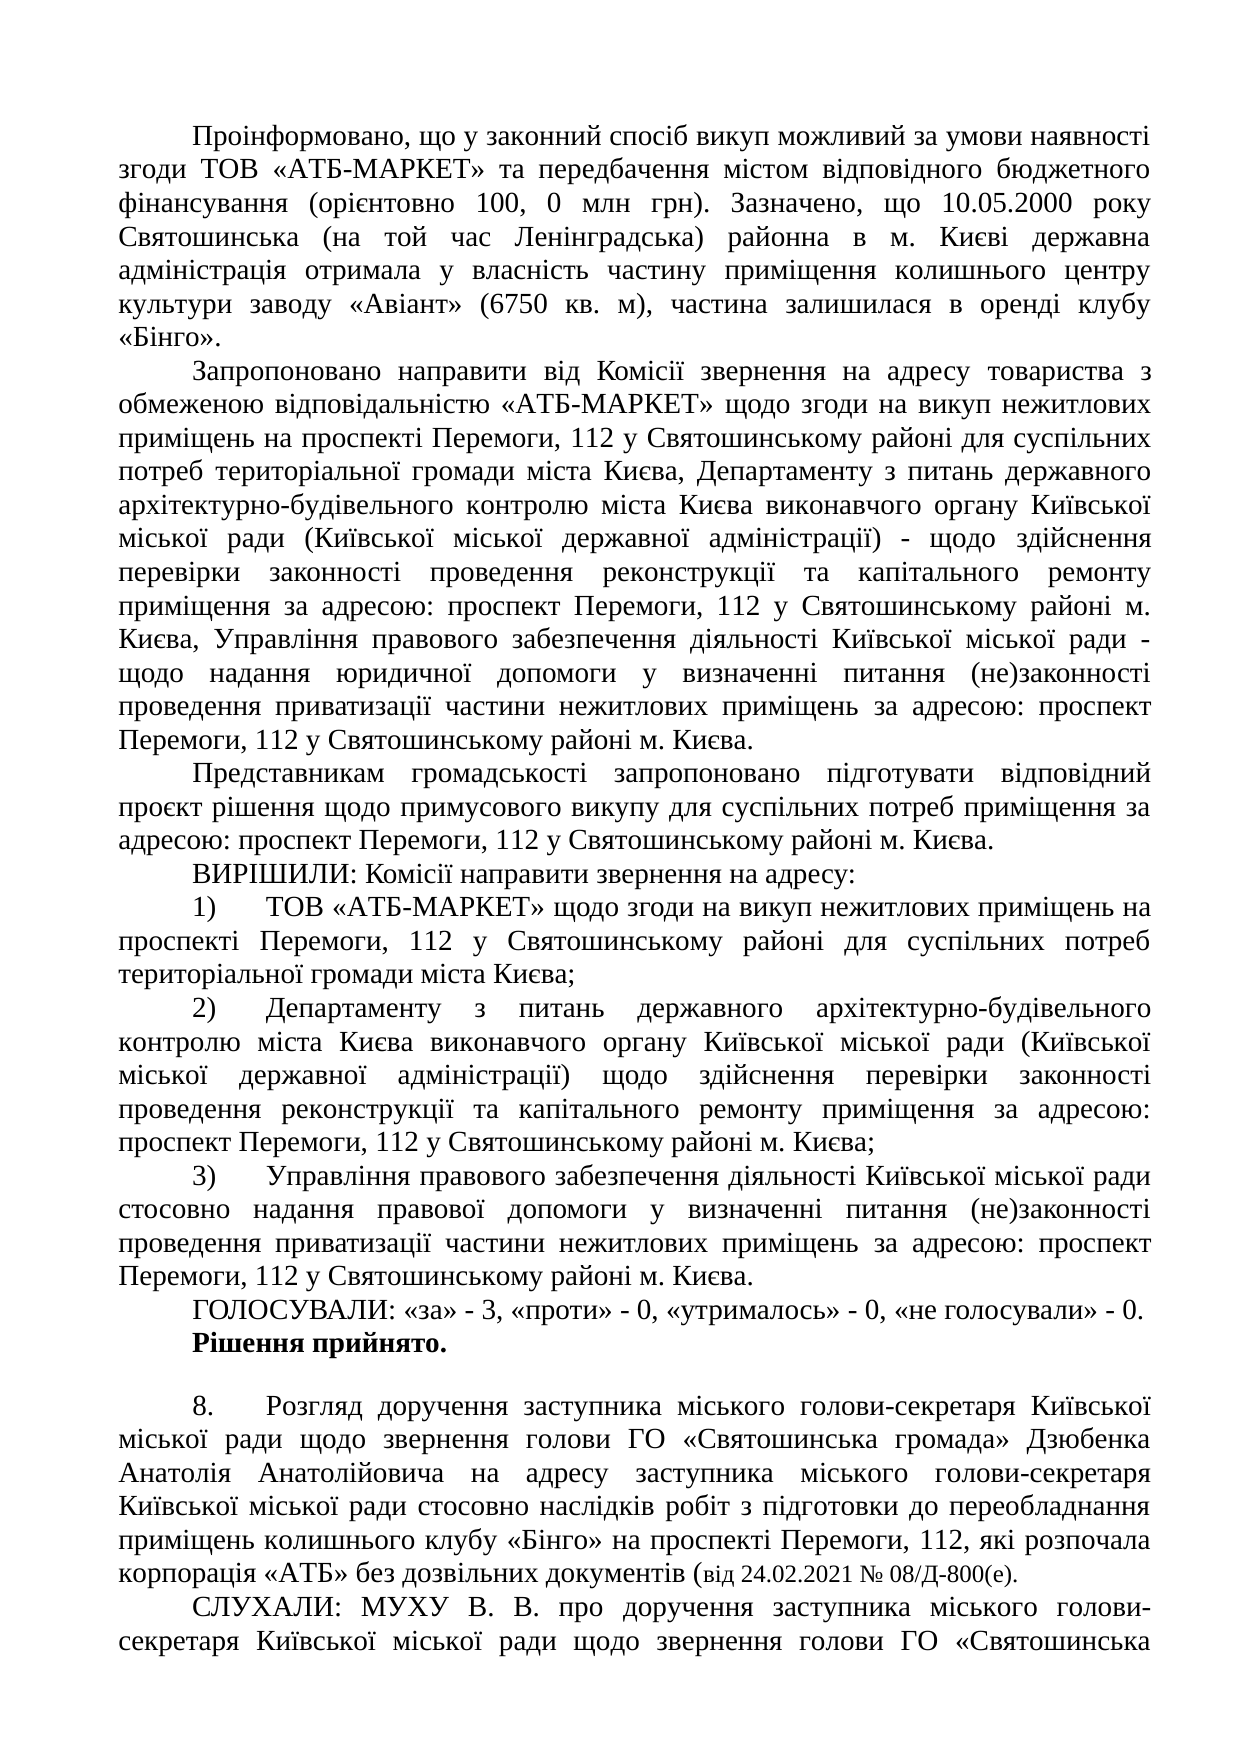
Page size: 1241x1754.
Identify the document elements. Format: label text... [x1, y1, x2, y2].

list ГОЛОСУВАЛИ: «за» - 3, «проти» - 0, «утрималось» - 0, «не голосували» - 0. [192, 1292, 1152, 1326]
text ВИРІШИЛИ: Комісії направити звернення на адресу: [118, 856, 1152, 889]
text Рішення прийнято. [118, 1326, 1152, 1359]
list ТОВ «АТБ-МАРКЕТ» щодо згоди на викуп нежитлових приміщень на проспекті Перемоги, 112 у Святошинському районі для суспільних потреб територіальної громади міста Києва; [118, 889, 1152, 990]
list Запропоновано направити від Комісії звернення на адресу товариства з обмеженою відповідальністю «АТБ-МАРКЕТ» щодо згоди на викуп нежитлових приміщень на проспекті Перемоги, 112 у Святошинському районі для суспільних потреб територіальної громади міста Києва, Департаменту з питань державного архітектурно-будівельного контролю міста Києва виконавчого органу Київської міської ради (Київської міської державної адміністрації) - щодо здійснення перевірки законності проведення реконструкції та капітального ремонту приміщення за адресою: проспект Перемоги, 112 у Святошинському районі м. Києва, Управління правового забезпечення діяльності Київської міської ради - щодо надання юридичної допомоги у визначенні питання (не)законності проведення приватизації частини нежитлових приміщень за адресою: проспект Перемоги, 112 у Святошинському районі м. Києва. [118, 353, 1152, 755]
list Представникам громадськості запропоновано підготувати відповідний проєкт рішення щодо примусового викупу для суспільних потреб приміщення за адресою: проспект Перемоги, 112 у Святошинському районі м. Києва. [118, 755, 1152, 856]
list Управління правового забезпечення діяльності Київської міської ради стосовно надання правової допомоги у визначенні питання (не)законності проведення приватизації частини нежитлових приміщень за адресою: проспект Перемоги, 112 у Святошинському районі м. Києва. [118, 1158, 1152, 1292]
text Проінформовано, що у законний спосіб викуп можливий за умови наявності згоди ТОВ «АТБ-МАРКЕТ» та передбачення містом відповідного бюджетного фінансування (орієнтовно 100, 0 млн грн). Зазначено, що 10.05.2000 року Святошинська (на той час Ленінградська) районна в м. Києві державна адміністрація отримала у власність частину приміщення колишнього центру культури заводу «Авіант» (6750 кв. м), частина залишилася в оренді клубу «Бінго». [118, 118, 1152, 353]
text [118, 1589, 1152, 1656]
list Розгляд доручення заступника міського голови-секретаря Київської міської ради щодо звернення голови ГО «Святошинська громада» Дзюбенка Анатолія Анатолійовича на адресу заступника міського голови-секретаря Київської міської ради стосовно наслідків робіт з підготовки до переобладнання приміщень колишнього клубу «Бінго» на проспекті Перемоги, 112, які розпочала корпорація «АТБ» без дозвільних документів (від 24.02.2021 № 08/Д-800(е). [118, 1388, 1152, 1589]
list Департаменту з питань державного архітектурно-будівельного контролю міста Києва виконавчого органу Київської міської ради (Київської міської державної адміністрації) щодо здійснення перевірки законності проведення реконструкції та капітального ремонту приміщення за адресою: проспект Перемоги, 112 у Святошинському районі м. Києва; [118, 990, 1152, 1158]
